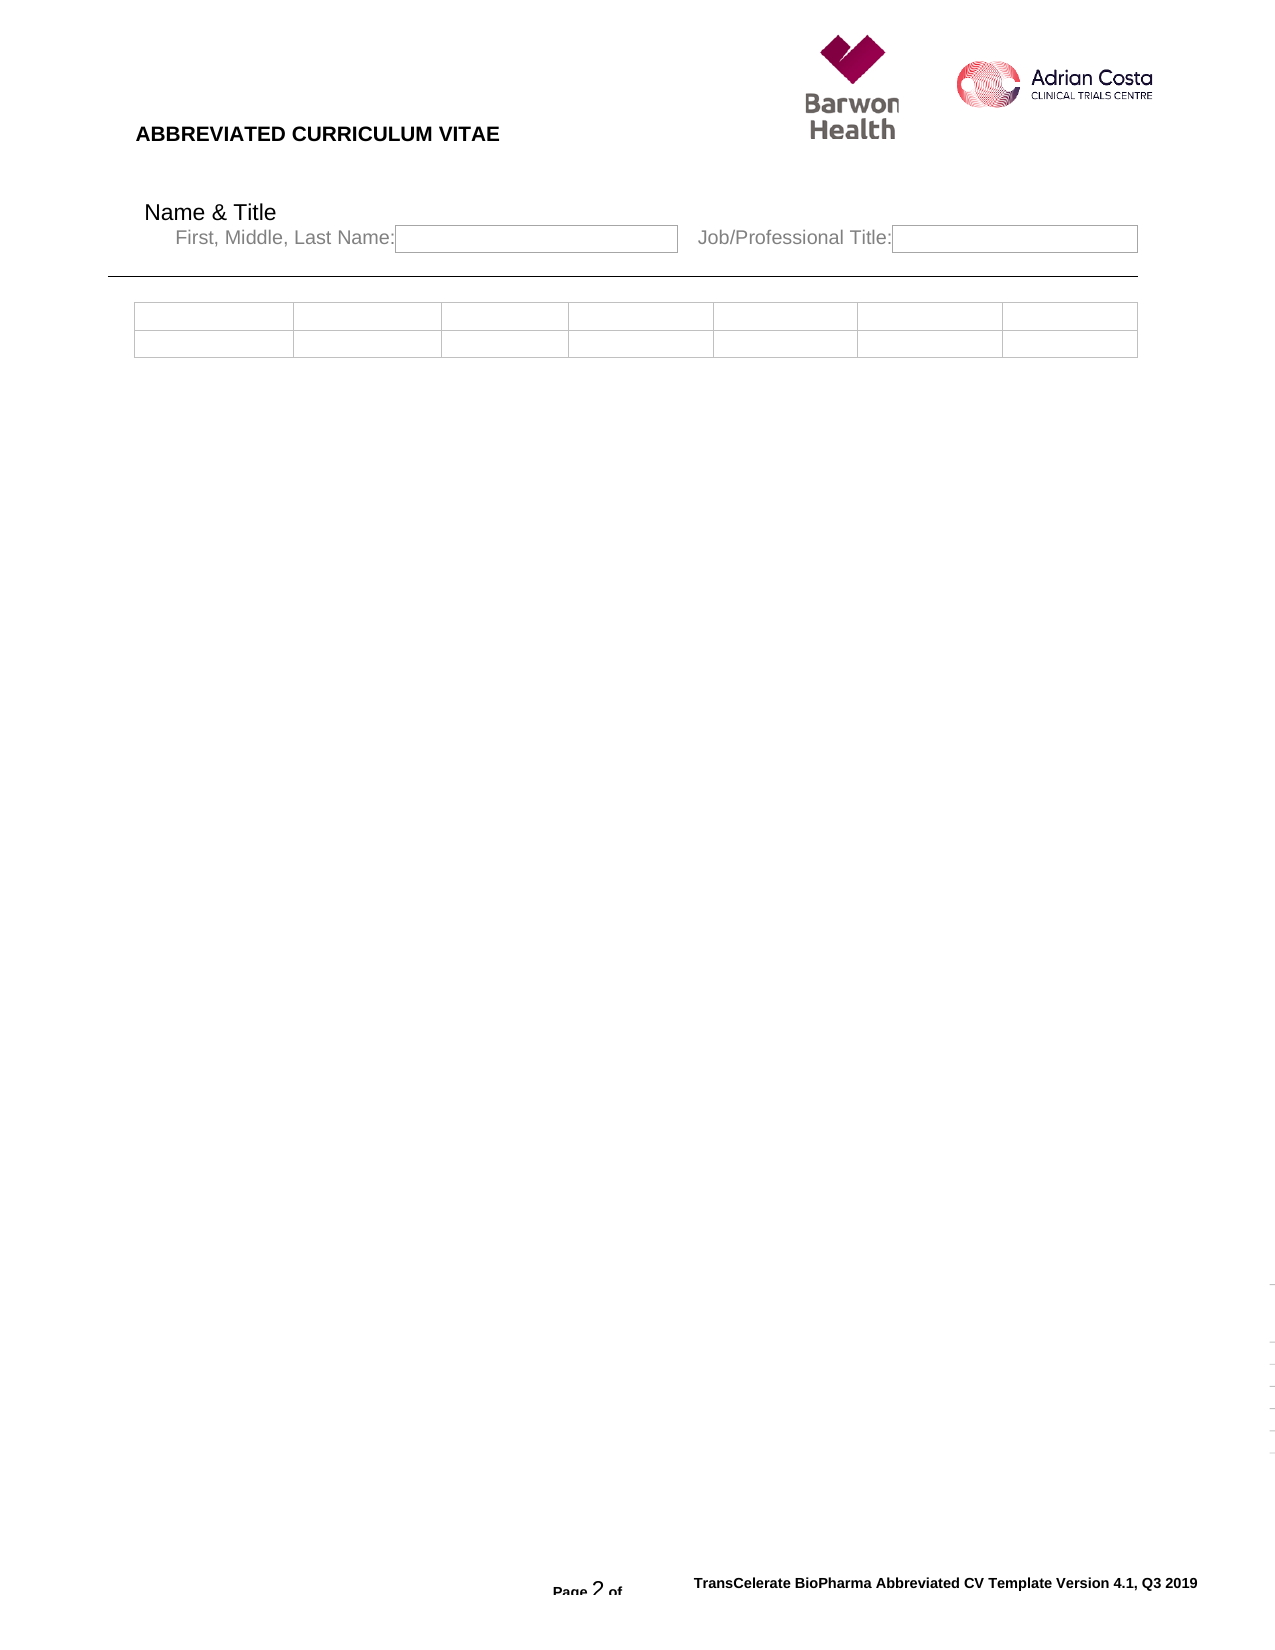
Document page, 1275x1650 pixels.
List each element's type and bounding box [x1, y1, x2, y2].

table_cell [714, 303, 857, 330]
table_cell [442, 331, 568, 357]
picture [804, 34, 898, 138]
table_cell [1003, 303, 1137, 330]
picture [953, 57, 1153, 108]
table_cell [569, 303, 713, 330]
table_cell [135, 331, 293, 357]
table_cell [1003, 331, 1137, 357]
table_cell [442, 303, 568, 330]
table_cell [858, 303, 1002, 330]
table_cell [858, 331, 1002, 357]
table_cell [569, 331, 713, 357]
table_cell [714, 331, 857, 357]
table_cell [135, 303, 293, 330]
table_cell [294, 303, 441, 330]
table_cell [294, 331, 441, 357]
